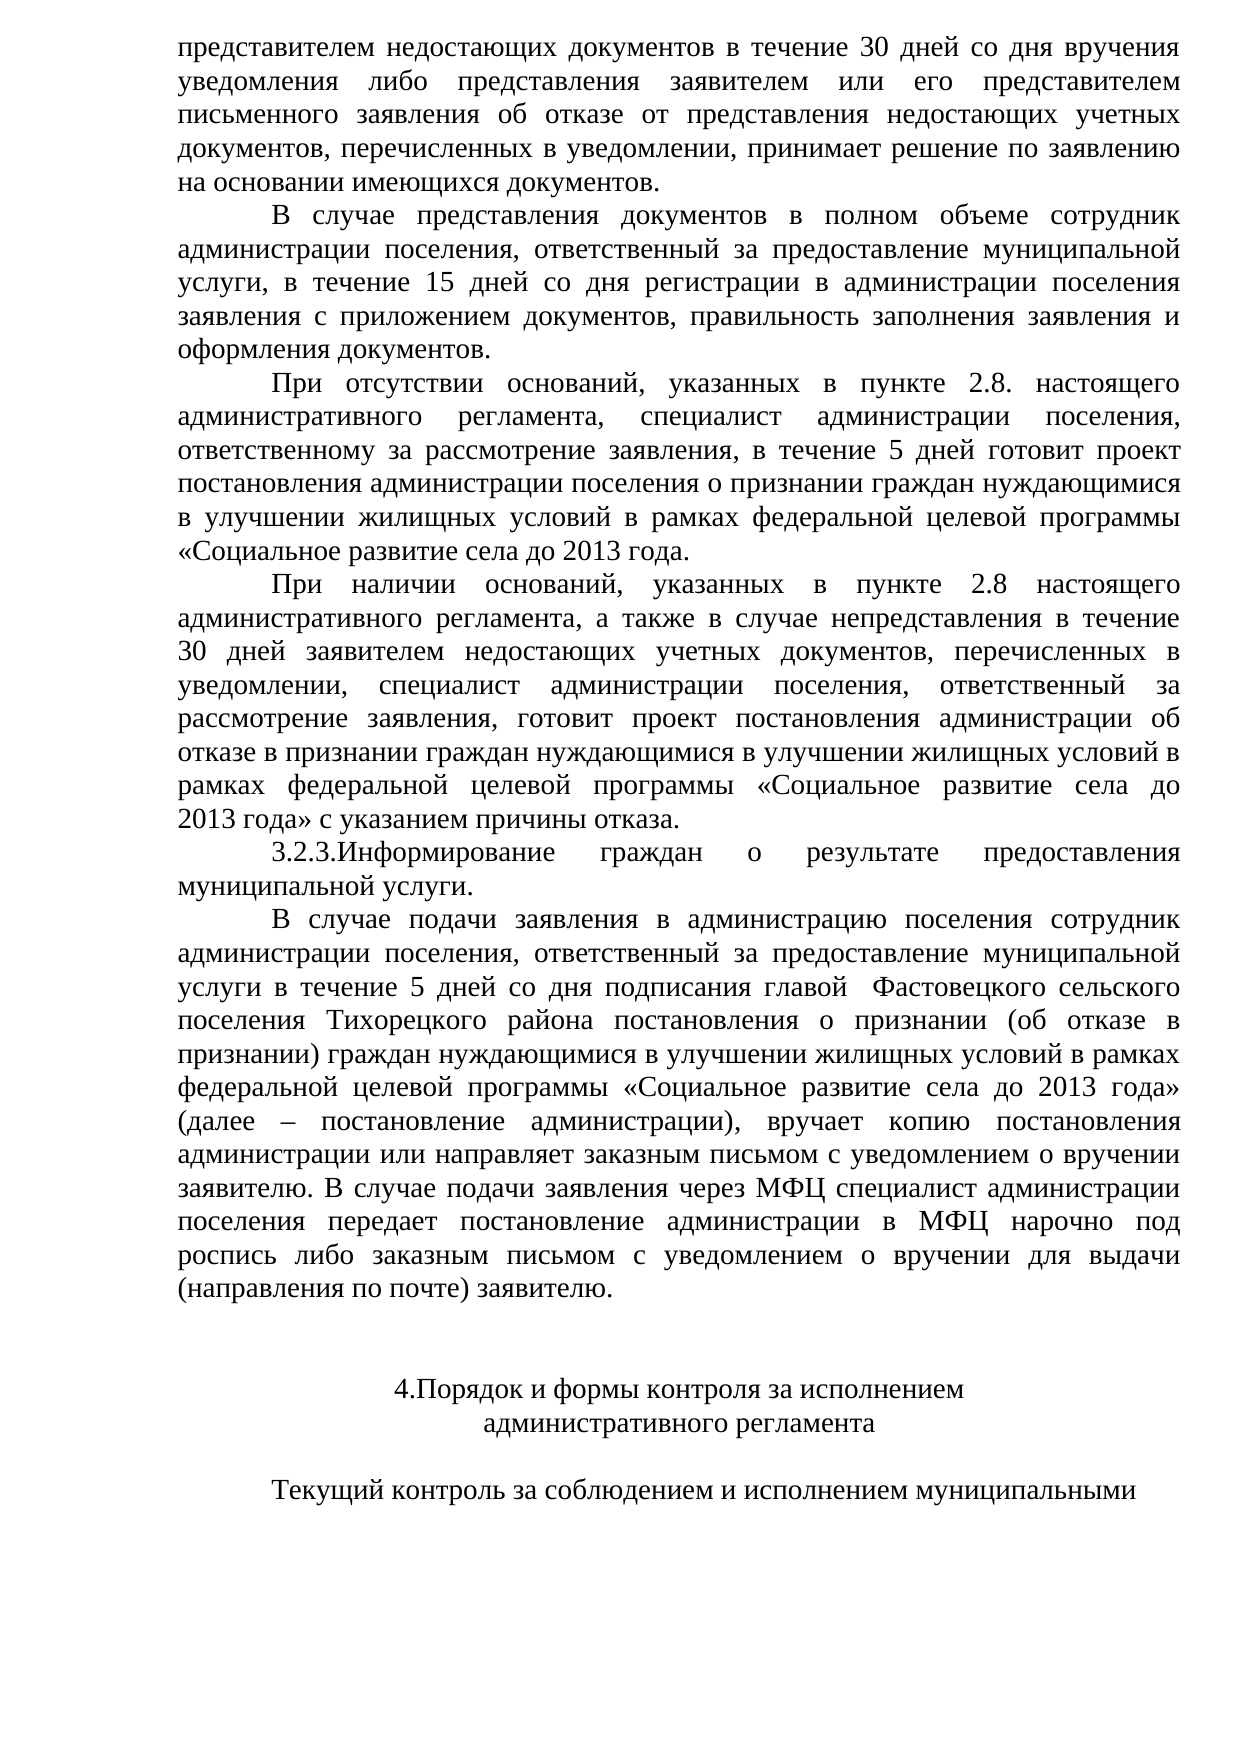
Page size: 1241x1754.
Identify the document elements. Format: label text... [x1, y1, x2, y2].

text При отсутствии оснований, указанных в пункте 2.8. настоящего административного регламента, специалист администрации поселения, ответственному за рассмотрение заявления, в течение 5 дней готовит проект постановления администрации поселения о признании граждан нуждающимися в улучшении жилищных условий в рамках федеральной целевой программы «Социальное развитие села до 2013 года. [177, 365, 1181, 566]
text При наличии оснований, указанных в пункте 2.8 настоящего административного регламента, а также в случае непредставления в течение 30 дней заявителем недостающих учетных документов, перечисленных в уведомлении, специалист администрации поселения, ответственный за рассмотрение заявления, готовит проект постановления администрации об отказе в признании граждан нуждающимися в улучшении жилищных условий в рамках федеральной целевой программы «Социальное развитие села до 2013 года» с указанием причины отказа. [177, 566, 1181, 834]
text 4.Порядок и формы контроля за исполнением [177, 1371, 1181, 1405]
text В случае представления документов в полном объеме сотрудник администрации поселения, ответственный за предоставление муниципальной услуги, в течение 15 дней со дня регистрации в администрации поселения заявления с приложением документов, правильность заполнения заявления и оформления документов. [177, 197, 1181, 365]
text 3.2.3.Информирование граждан о результате предоставления муниципальной услуги. [177, 834, 1181, 902]
text представителем недостающих документов в течение 30 дней со дня вручения уведомления либо представления заявителем или его представителем письменного заявления об отказе от представления недостающих учетных документов, перечисленных в уведомлении, принимает решение по заявлению на основании имеющихся документов. [177, 29, 1181, 197]
text В случае подачи заявления в администрацию поселения сотрудник администрации поселения, ответственный за предоставление муниципальной услуги в течение 5 дней со дня подписания главой Фастовецкого сельского поселения Тихорецкого района постановления о признании (об отказе в признании) граждан нуждающимися в улучшении жилищных условий в рамках федеральной целевой программы «Социальное развитие села до 2013 года» (далее – постановление администрации), вручает копию постановления администрации или направляет заказным письмом с уведомлением о вручении заявителю. В случае подачи заявления через МФЦ специалист администрации поселения передает постановление администрации в МФЦ нарочно под роспись либо заказным письмом с уведомлением о вручении для выдачи (направления по почте) заявителю. [177, 902, 1181, 1304]
text административного регламента [177, 1405, 1181, 1438]
text Текущий контроль за соблюдением и исполнением муниципальными [177, 1472, 1181, 1505]
